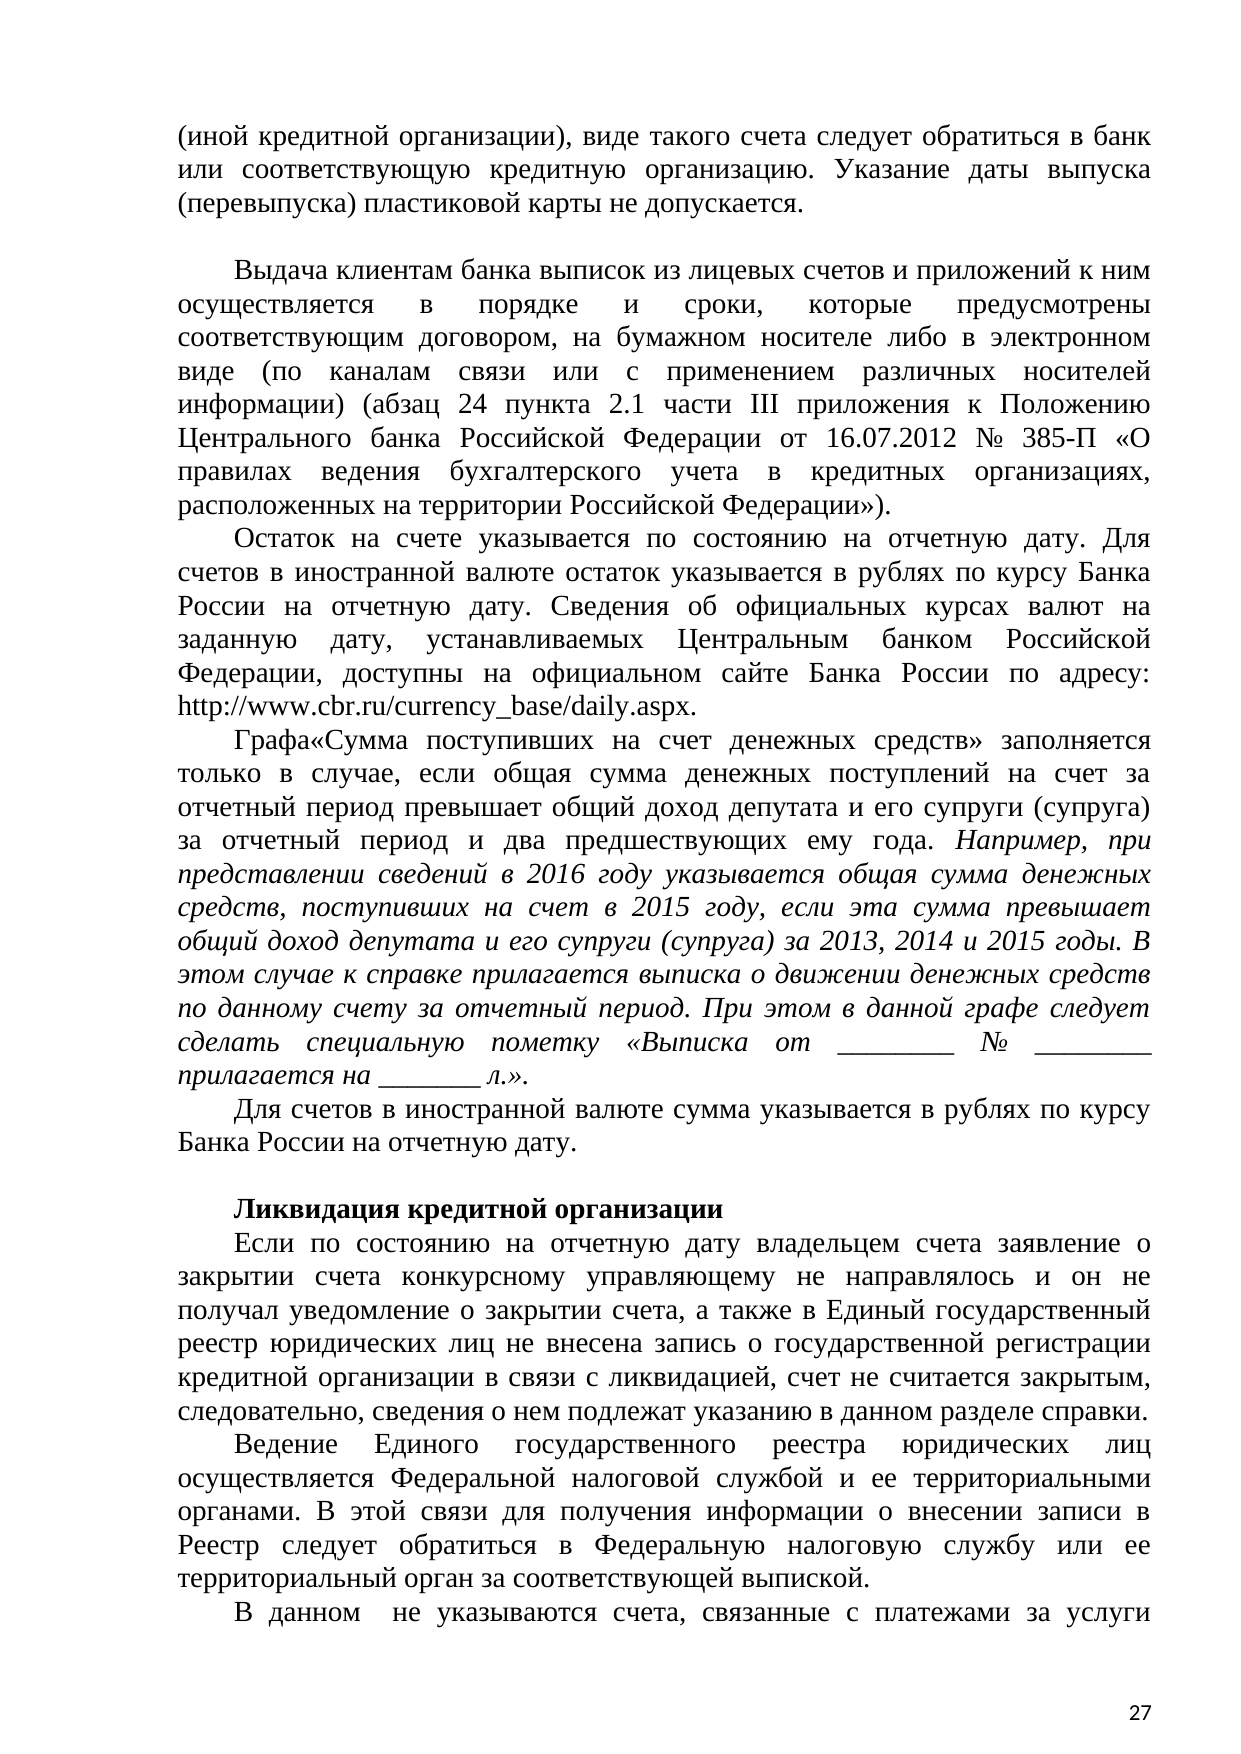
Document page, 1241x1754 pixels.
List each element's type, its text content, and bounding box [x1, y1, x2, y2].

text Если по состоянию на отчетную дату владельцем счета заявление о закрытии счета конкурсному управляющему не направлялось и он не получал уведомление о закрытии счета, а также в Единый государственный реестр юридических лиц не внесена запись о государственной регистрации кредитной организации в связи с ликвидацией, счет не считается закрытым, следовательно, сведения о нем подлежат указанию в данном разделе справки. [177, 1225, 1152, 1426]
text Ведение Единого государственного реестра юридических лиц осуществляется Федеральной налоговой службой и ее территориальными органами. В этой связи для получения информации о внесении записи в Реестр следует обратиться в Федеральную налоговую службу или ее территориальный орган за соответствующей выпиской. [177, 1426, 1152, 1594]
text Выдача клиентам банка выписок из лицевых счетов и приложений к ним осуществляется в порядке и сроки, которые предусмотрены соответствующим договором, на бумажном носителе либо в электронном виде (по каналам связи или с применением различных носителей информации) (абзац 24 пункта 2.1 части III приложения к Положению Центрального банка Российской Федерации от 16.07.2012 № 385-П «О правилах ведения бухгалтерского учета в кредитных организациях, расположенных на территории Российской Федерации»). [177, 252, 1152, 521]
text Остаток на счете указывается по состоянию на отчетную дату. Для счетов в иностранной валюте остаток указывается в рублях по курсу Банка России на отчетную дату. Сведения об официальных курсах валют на заданную дату, устанавливаемых Центральным банком Российской Федерации, доступны на официальном сайте Банка России по адресу: http://www.cbr.ru/currency_base/daily.aspx. [177, 521, 1152, 722]
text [177, 1594, 1152, 1627]
text Для счетов в иностранной валюте сумма указывается в рублях по курсу Банка России на отчетную дату. [177, 1091, 1152, 1158]
text Графа«Сумма поступивших на счет денежных средств» заполняется только в случае, если общая сумма денежных поступлений на счет за отчетный период превышает общий доход депутата и его супруги (супруга) за отчетный период и два предшествующих ему года. Например, при представлении сведений в 2016 году указывается общая сумма денежных средств, поступивших на счет в 2015 году, если эта сумма превышает общий доход депутата и его супруги (супруга) за 2013, 2014 и 2015 годы. В этом случае к справке прилагается выписка о движении денежных средств по данному счету за отчетный период. При этом в данной графе следует сделать специальную пометку «Выписка от ________ № ________ прилагается на _______ л.». [177, 722, 1152, 1091]
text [177, 118, 1152, 219]
text Ликвидация кредитной организации [177, 1191, 1152, 1225]
